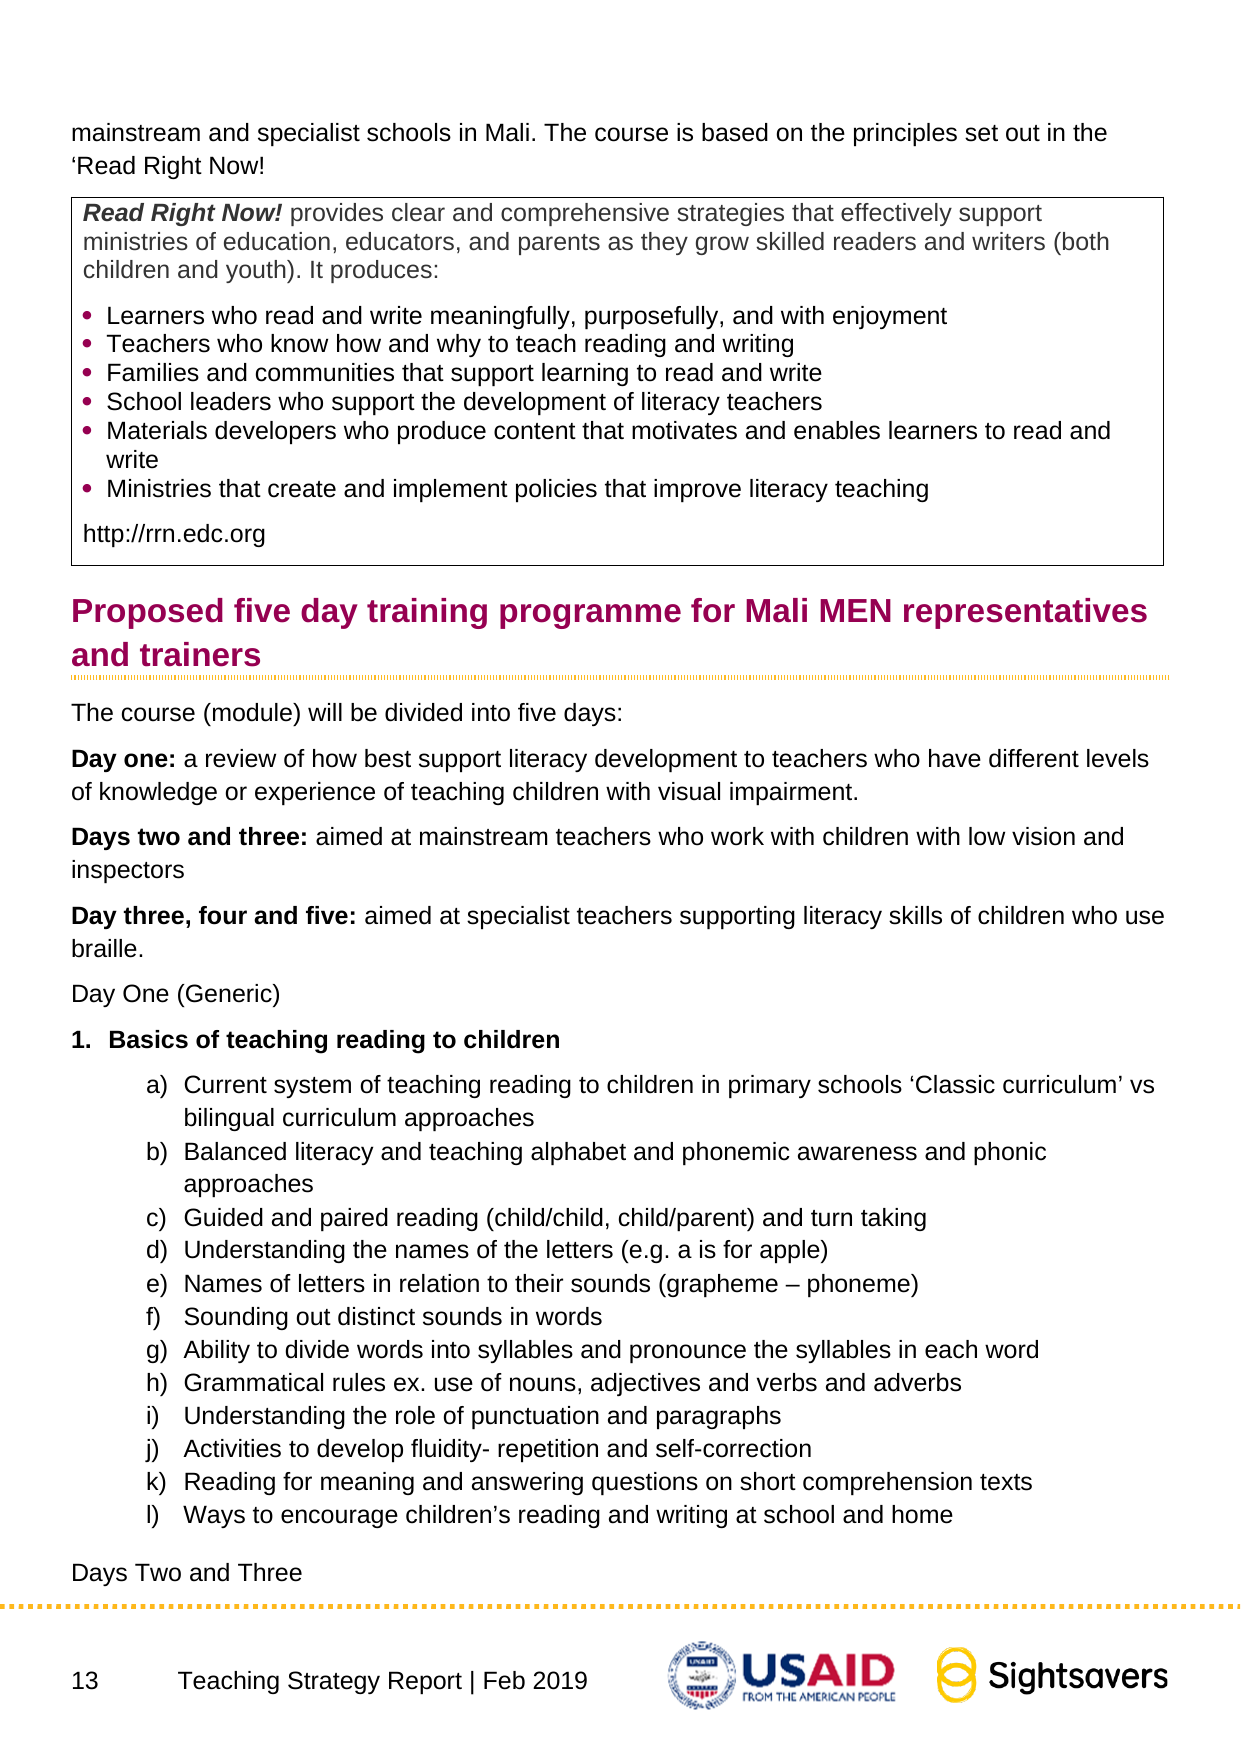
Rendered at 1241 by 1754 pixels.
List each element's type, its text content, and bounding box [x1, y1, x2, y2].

picture [636, 1621, 928, 1734]
text Day One (Generic) [71, 979, 1169, 1008]
text Days two and three: aimed at mainstream teachers who work with children with low vision and inspectors [71, 822, 1169, 884]
table_header Read Right Now! provides clear and comprehensive strategies that effectively support ministries of education, educators, and parents as they grow skilled readers and writers (both children and youth). It produces: Learners who read and write meaningfully, purposefully, and with enjoyment Teachers who know how and why to teach reading and writing Families and communities that support learning to read and write School leaders who support the development of literacy teachers Materials developers who produce content that motivates and enables learners to read and write Ministries that create and implement policies that improve literacy teaching http://rrn.edc.org [72, 198, 1163, 564]
list Current system of teaching reading to children in primary schools ‘Classic curriculum’ vs bilingual curriculum approaches [146, 1070, 1169, 1132]
list Grammatical rules ex. use of nouns, adjectives and verbs and adverbs [146, 1368, 1169, 1396]
list Understanding the names of the letters (e.g. a is for apple) [146, 1236, 1169, 1264]
subtitle Proposed five day training programme for Mali MEN representatives and trainers [71, 591, 1169, 680]
list Ability to divide words into syllables and pronounce the syllables in each word [146, 1334, 1169, 1363]
text Day three, four and five: aimed at specialist teachers supporting literacy skills of children who use braille. [71, 901, 1169, 963]
list Balanced literacy and teaching alphabet and phonemic awareness and phonic approaches [146, 1136, 1169, 1198]
text The course (module) will be divided into five days: [71, 698, 1169, 727]
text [71, 118, 1169, 180]
list Understanding the role of punctuation and paragraphs [146, 1401, 1169, 1429]
list Basics of teaching reading to children [71, 1025, 1169, 1054]
text Days Two and Three [71, 1558, 1169, 1586]
list Guided and paired reading (child/child, child/parent) and turn taking [146, 1202, 1169, 1231]
list Sounding out distinct sounds in words [146, 1302, 1169, 1330]
list Reading for meaning and answering questions on short comprehension texts [146, 1467, 1169, 1495]
picture [937, 1647, 1168, 1703]
list Names of letters in relation to their sounds (grapheme – phoneme) [146, 1268, 1169, 1297]
text Day one: a review of how best support literacy development to teachers who have different levels of knowledge or experience of teaching children with visual impairment. [71, 744, 1169, 806]
list Ways to encourage children’s reading and writing at school and home [146, 1500, 1169, 1528]
list Activities to develop fluidity- repetition and self-correction [146, 1434, 1169, 1462]
